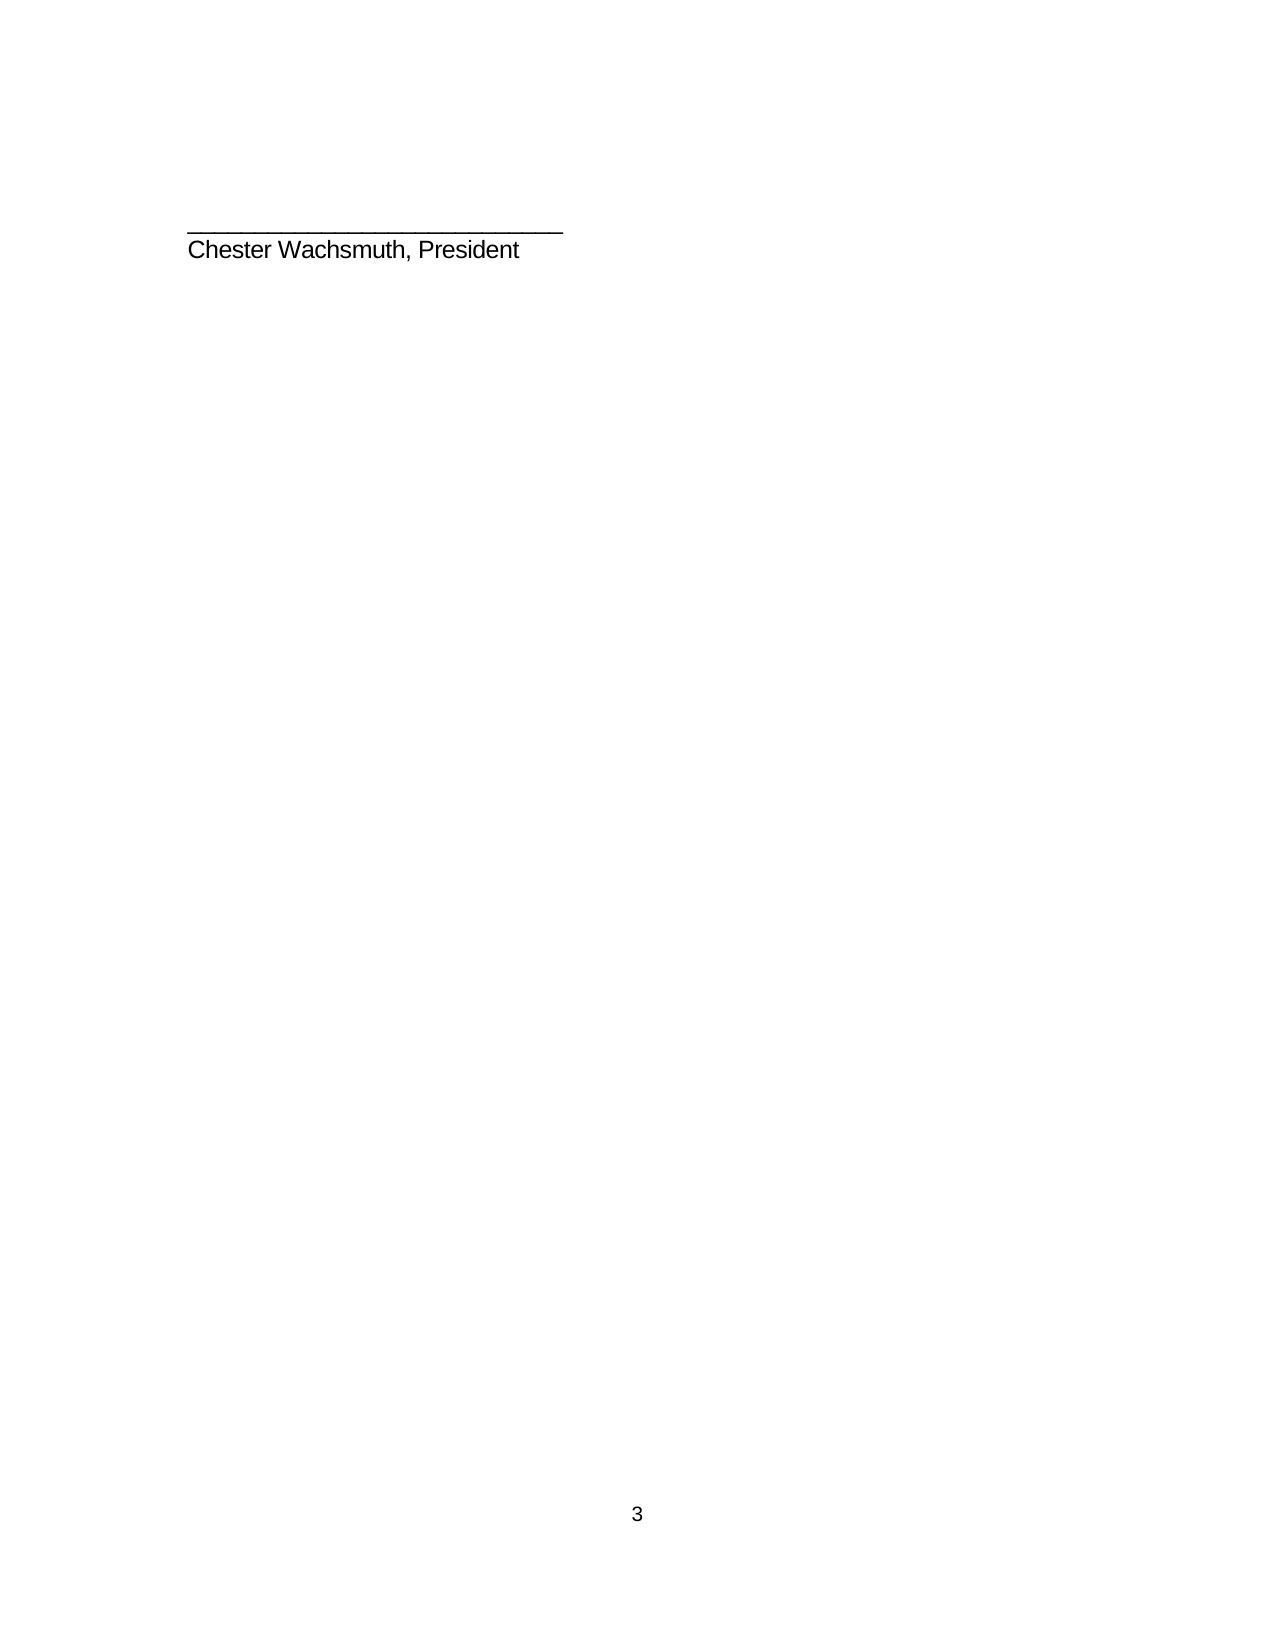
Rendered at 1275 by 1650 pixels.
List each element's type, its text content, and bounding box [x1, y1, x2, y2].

text ____________________________ [187, 206, 1087, 235]
text Chester Wachsmuth, President [187, 235, 1087, 264]
